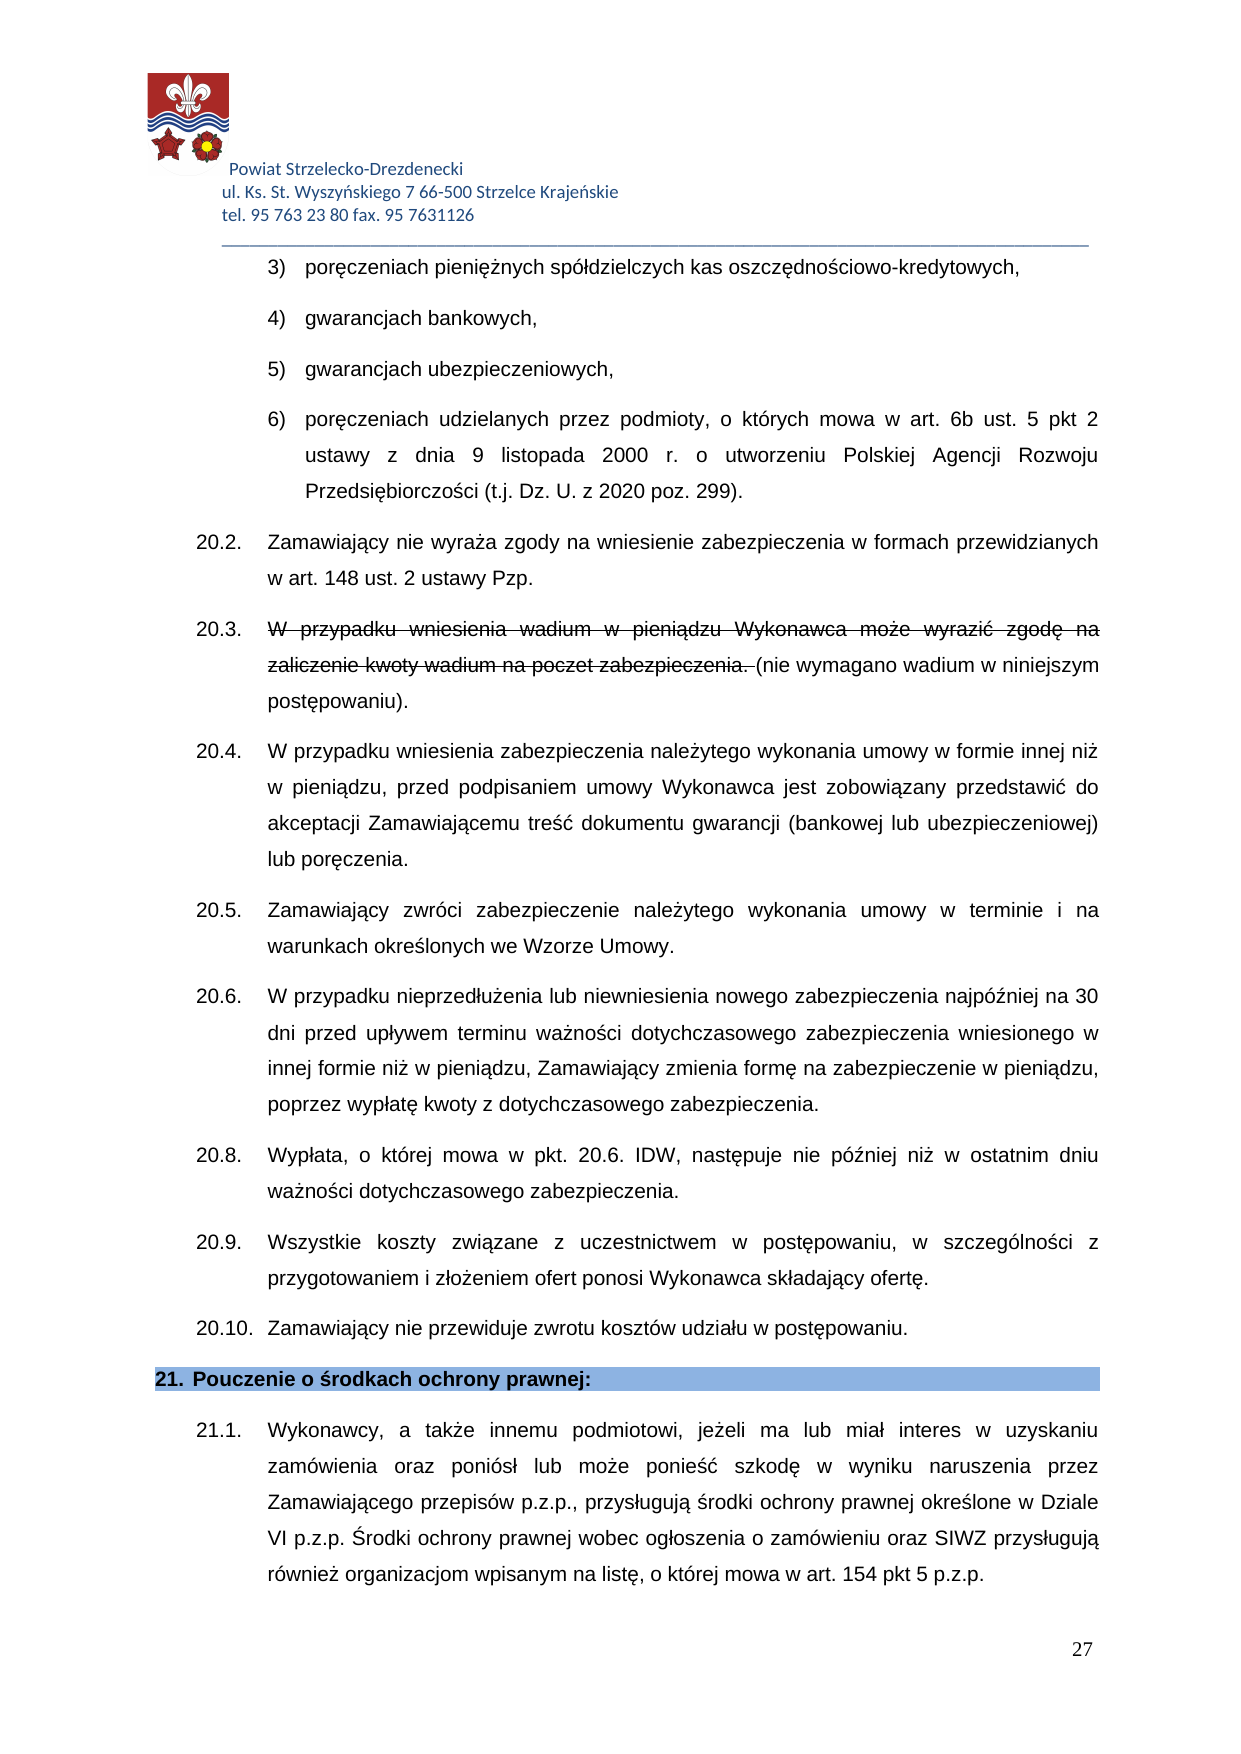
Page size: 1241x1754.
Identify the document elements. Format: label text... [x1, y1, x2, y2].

table_cell 5) gwarancjach ubezpieczeniowych, [148, 350, 1107, 401]
table_cell 20.4. W przypadku wniesienia zabezpieczenia należytego wykonania umowy w formie innej niż w pieniądzu, przed podpisaniem umowy Wykonawca jest zobowiązany przedstawić do akceptacji Zamawiającemu treść dokumentu gwarancji (bankowej lub ubezpieczeniowej) lub poręczenia. [148, 733, 1107, 891]
table_cell 20.2. Zamawiający nie wyraża zgody na wniesienie zabezpieczenia w formach przewidzianych w art. 148 ust. 2 ustawy Pzp. [148, 524, 1107, 610]
table_cell 21.1. Wykonawcy, a także innemu podmiotowi, jeżeli ma lub miał interes w uzyskaniu zamówienia oraz poniósł lub może ponieść szkodę w wyniku naruszenia przez Zamawiającego przepisów p.z.p., przysługują środki ochrony prawnej określone w Dziale VI p.z.p. Środki ochrony prawnej wobec ogłoszenia o zamówieniu oraz SIWZ przysługują również organizacjom wpisanym na listę, o której mowa w art. 154 pkt 5 p.z.p. [148, 1411, 1107, 1606]
table_cell 20.9. Wszystkie koszty związane z uczestnictwem w postępowaniu, w szczególności z przygotowaniem i złożeniem ofert ponosi Wykonawca składający ofertę. [148, 1223, 1107, 1310]
table_cell 20.3. W przypadku wniesienia wadium w pieniądzu Wykonawca może wyrazić zgodę na zaliczenie kwoty wadium na poczet zabezpieczenia. (nie wymagano wadium w niniejszym postępowaniu). [148, 610, 1107, 733]
table_cell 4) gwarancjach bankowych, [148, 300, 1107, 350]
picture [147, 73, 229, 176]
table_cell 6) poręczeniach udzielanych przez podmioty, o których mowa w art. 6b ust. 5 pkt 2 ustawy z dnia 9 listopada 2000 r. o utworzeniu Polskiej Agencji Rozwoju Przedsiębiorczości (t.j. Dz. U. z 2020 poz. 299). [148, 401, 1107, 524]
table_cell 3) poręczeniach pieniężnych spółdzielczych kas oszczędnościowo-kredytowych, [148, 249, 1107, 299]
table_cell 20.10. Zamawiający nie przewiduje zwrotu kosztów udziału w postępowaniu. [148, 1310, 1107, 1361]
table_cell 21. Pouczenie o środkach ochrony prawnej: [148, 1361, 1107, 1411]
table_cell 20.5. Zamawiający zwróci zabezpieczenie należytego wykonania umowy w terminie i na warunkach określonych we Wzorze Umowy. [148, 891, 1107, 978]
table_cell 20.6. W przypadku nieprzedłużenia lub niewniesienia nowego zabezpieczenia najpóźniej na 30 dni przed upływem terminu ważności dotychczasowego zabezpieczenia wniesionego w innej formie niż w pieniądzu, Zamawiający zmienia formę na zabezpieczenie w pieniądzu, poprzez wypłatę kwoty z dotychczasowego zabezpieczenia. [148, 978, 1107, 1137]
table_cell 20.8. Wypłata, o której mowa w pkt. 20.6. IDW, następuje nie później niż w ostatnim dniu ważności dotychczasowego zabezpieczenia. [148, 1137, 1107, 1223]
